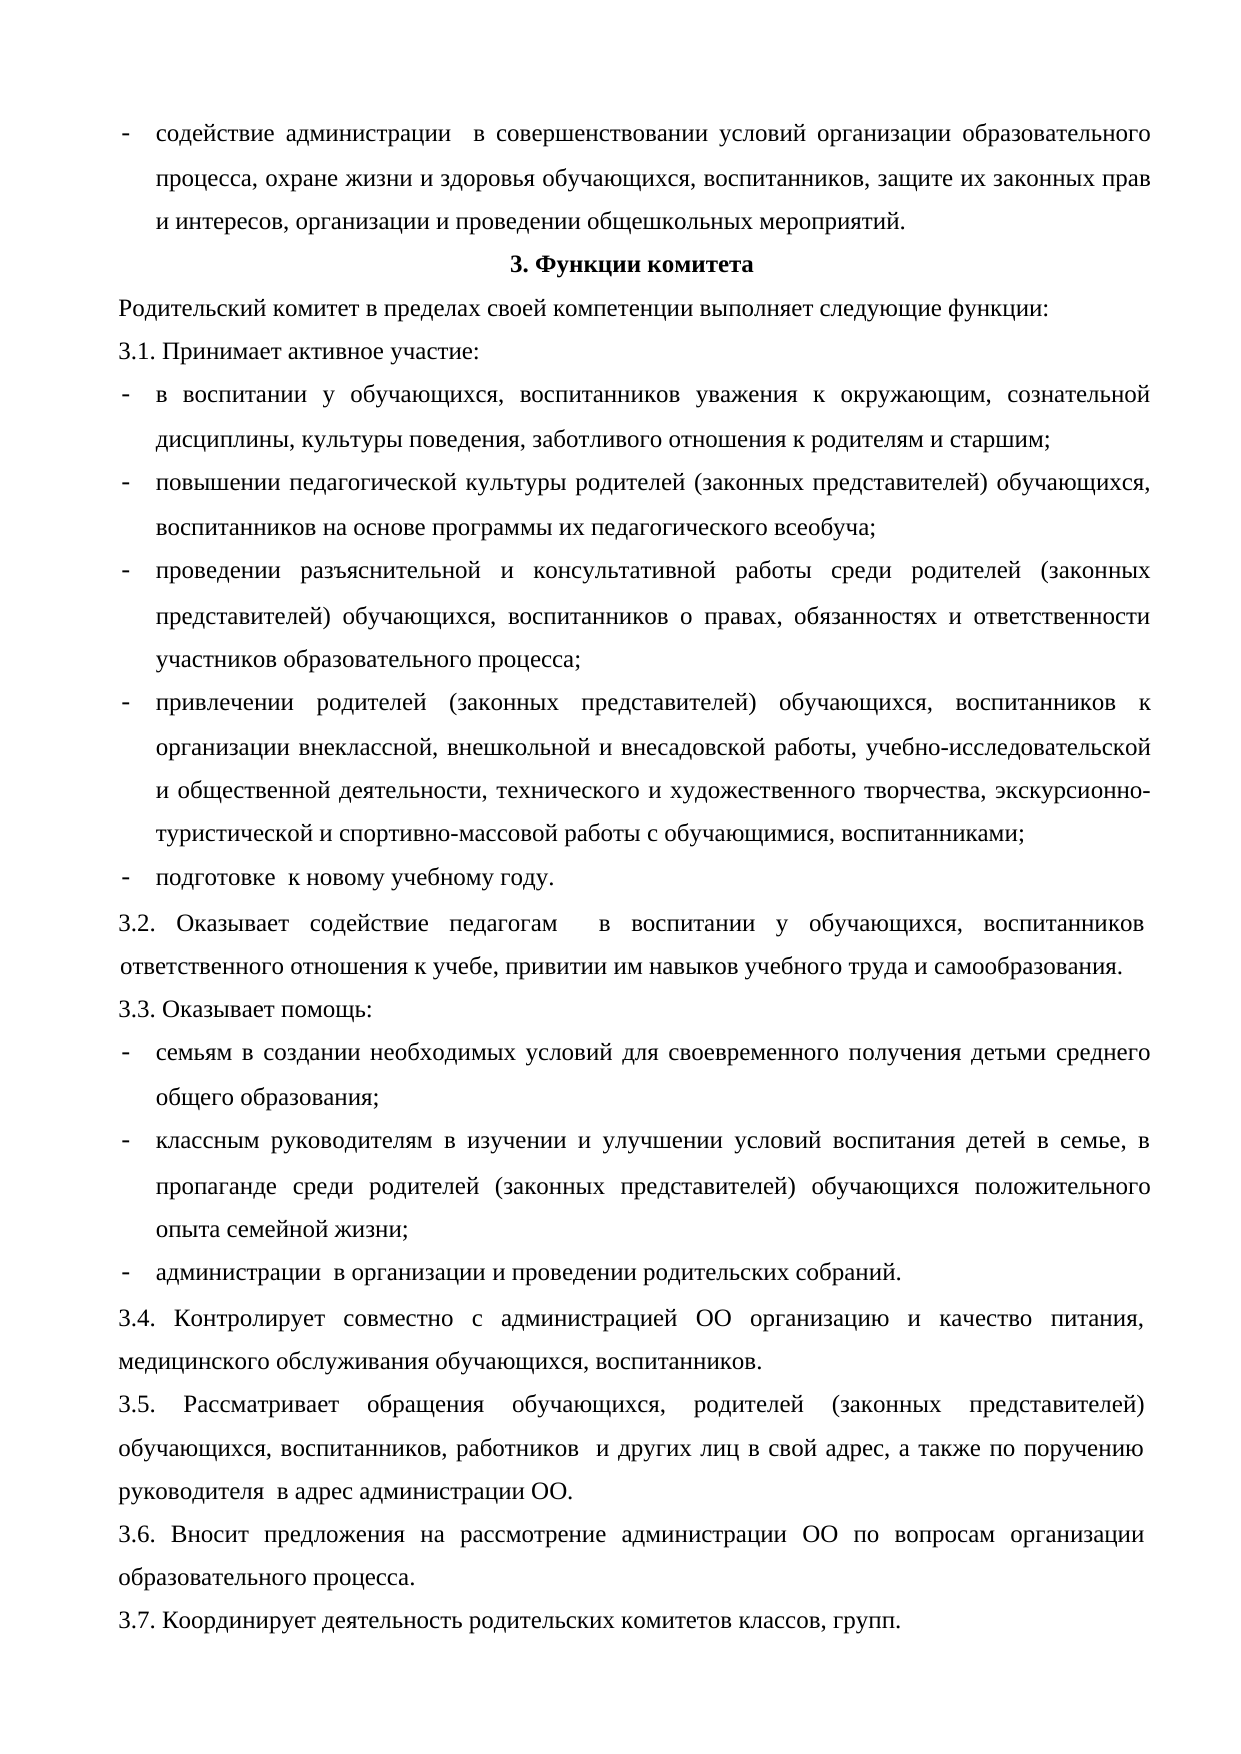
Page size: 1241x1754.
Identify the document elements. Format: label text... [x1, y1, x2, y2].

text 3.3. Оказывает помощь: [118, 994, 1145, 1023]
text 3.4. Контролирует совместно с администрацией ОО организацию и качество питания, медицинского обслуживания обучающихся, воспитанников. [118, 1303, 1145, 1375]
text 3.1. Принимает активное участие: [118, 336, 1145, 364]
list проведении разъяснительной и консультативной работы среди родителей (законных представителей) обучающихся, воспитанников о правах, обязанностях и ответственности участников образовательного процесса; [118, 556, 1152, 673]
text 3. Функции комитета [118, 249, 1145, 278]
list семьям в создании необходимых условий для своевременного получения детьми среднего общего образования; [118, 1037, 1152, 1111]
text 3.6. Вносит предложения на рассмотрение администрации ОО по вопросам организации образовательного процесса. [118, 1519, 1145, 1591]
list в воспитании у обучающихся, воспитанников уважения к окружающим, сознательной дисциплины, культуры поведения, заботливого отношения к родителям и старшим; [118, 379, 1152, 453]
list администрации в организации и проведении родительских собраний. [118, 1257, 1152, 1288]
list повышении педагогической культуры родителей (законных представителей) обучающихся, воспитанников на основе программы их педагогического всеобуча; [118, 467, 1152, 541]
text 3.7. Координирует деятельность родительских комитетов классов, групп. [118, 1605, 1145, 1634]
list подготовке к новому учебному году. [118, 862, 1152, 892]
list привлечении родителей (законных представителей) обучающихся, воспитанников к организации внеклассной, внешкольной и внесадовской работы, учебно-исследовательской и общественной деятельности, технического и художественного творчества, экскурсионно-туристической и спортивно-массовой работы с обучающимися, воспитанниками; [118, 687, 1152, 847]
text Родительский комитет в пределах своей компетенции выполняет следующие функции: [118, 293, 1145, 321]
list содействие администрации в совершенствовании условий организации образовательного процесса, охране жизни и здоровья обучающихся, воспитанников, защите их законных прав и интересов, организации и проведении общешкольных мероприятий. [118, 118, 1152, 235]
text 3.2. Оказывает содействие педагогам в воспитании у обучающихся, воспитанников ответственного отношения к учебе, привитии им навыков учебного труда и самообразования. [118, 908, 1145, 980]
list классным руководителям в изучении и улучшении условий воспитания детей в семье, в пропаганде среди родителей (законных представителей) обучающихся положительного опыта семейной жизни; [118, 1126, 1152, 1243]
text 3.5. Рассматривает обращения обучающихся, родителей (законных представителей) обучающихся, воспитанников, работников и других лиц в свой адрес, а также по поручению руководителя в адрес администрации ОО. [118, 1389, 1145, 1504]
